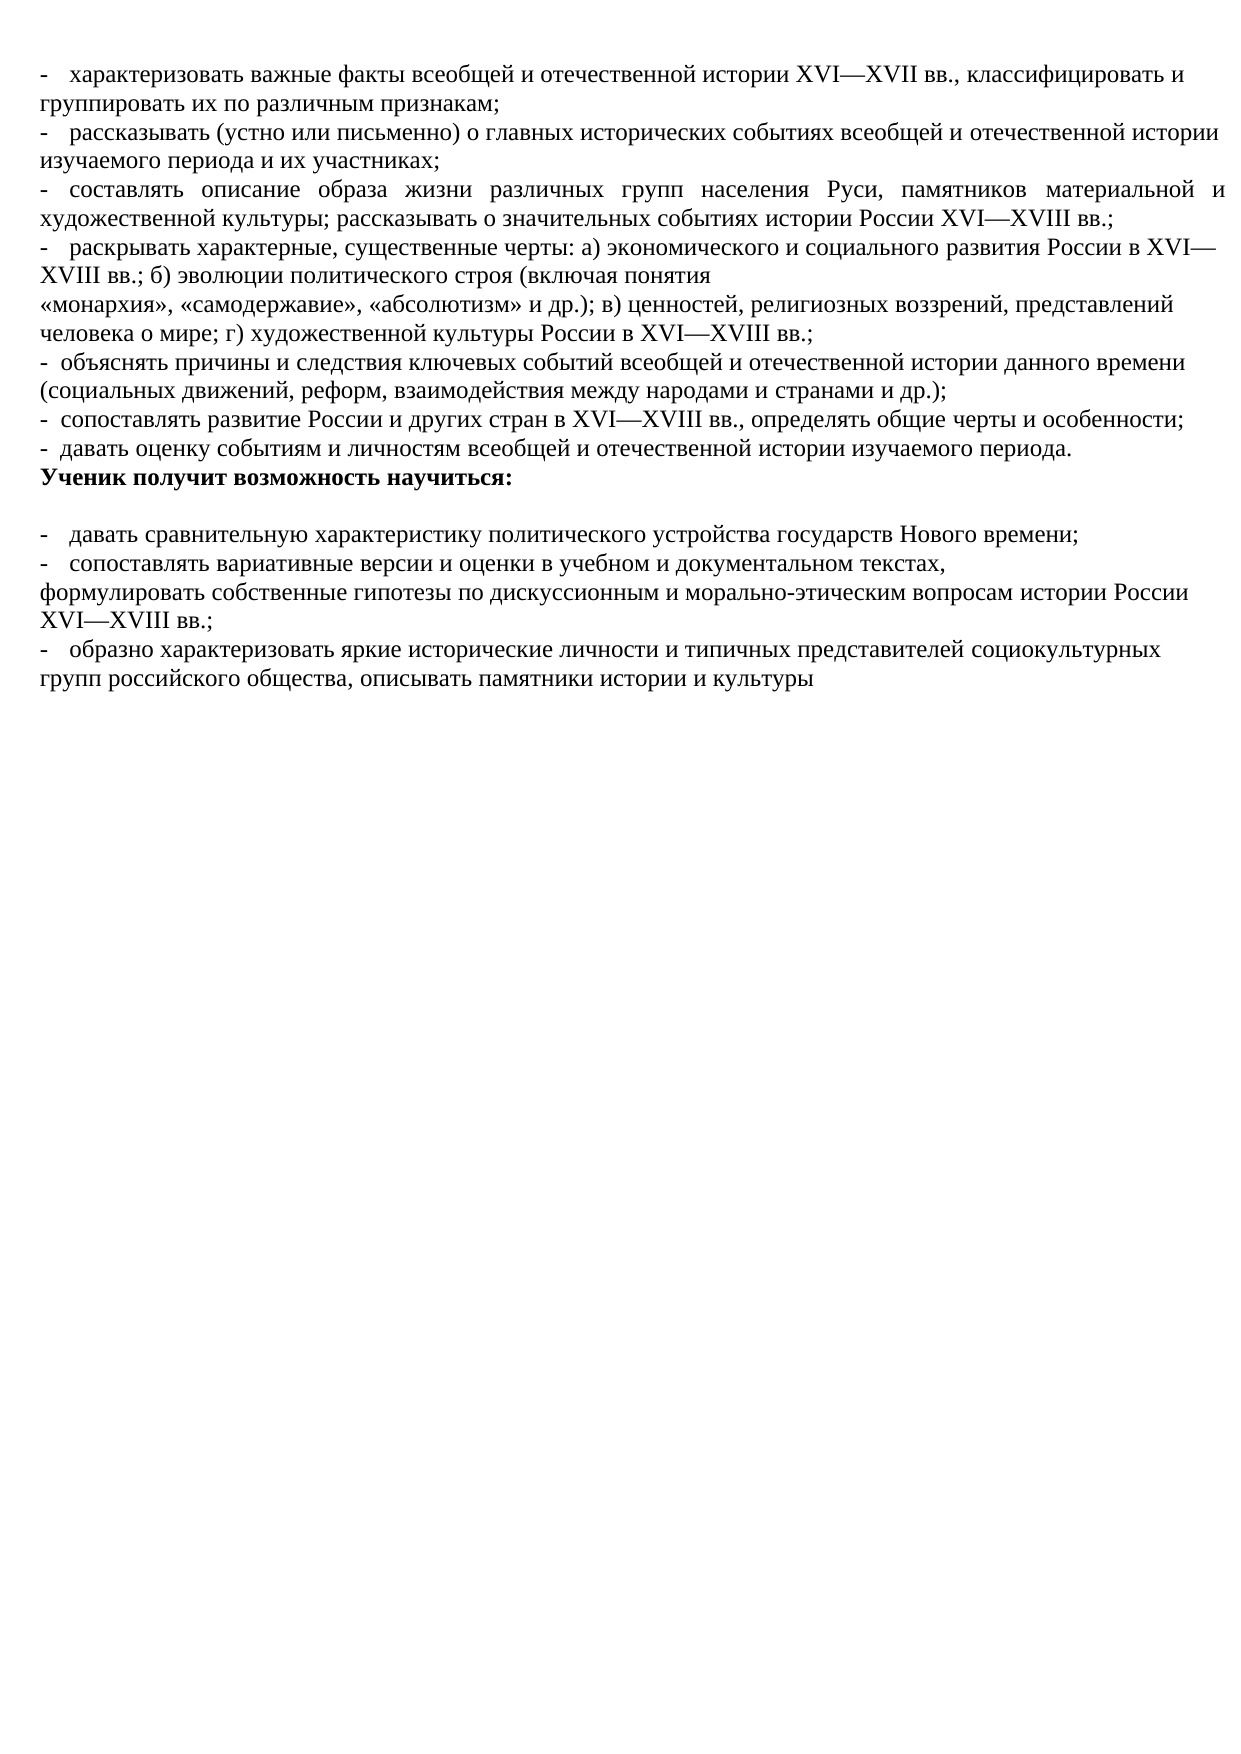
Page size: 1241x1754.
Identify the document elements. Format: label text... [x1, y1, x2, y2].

list раскрывать характерные, существенные черты: а) экономического и социального развития России в XVI—XVIII вв.; б) эволюции политического строя (включая понятия [39, 232, 1226, 289]
subtitle Ученик получит возможность научиться: [39, 462, 1226, 490]
text - давать оценку событиям и личностям всеобщей и отечественной истории изучаемого периода. [39, 433, 1226, 462]
list рассказывать (устно или письменно) о главных исторических событиях всеобщей и отечественной истории изучаемого периода и их участниках; [39, 117, 1226, 174]
list давать сравнительную характеристику политического устройства государств Нового времени; [39, 519, 1226, 548]
list составлять описание образа жизни различных групп населения Руси, памятников материальной и художественной культуры; рассказывать о значительных событиях истории России XVI—XVIII вв.; [39, 174, 1226, 232]
list сопоставлять вариативные версии и оценки в учебном и документальном текстах, [39, 548, 1226, 577]
list образно характеризовать яркие исторические личности и типичных представителей социокультурных групп российского общества, описывать памятники истории и культуры [39, 634, 1226, 692]
list характеризовать важные факты всеобщей и отечественной истории XVI—XVII вв., классифицировать и группировать их по различным признакам; [39, 59, 1226, 117]
text - сопоставлять развитие России и других стран в XVI—XVIII вв., определять общие черты и особенности; [39, 404, 1226, 433]
text формулировать собственные гипотезы по дискуссионным и морально-этическим вопросам истории России XVI—XVIII вв.; [39, 577, 1226, 634]
text - объяснять причины и следствия ключевых событий всеобщей и отечественной истории данного времени (социальных движений, реформ, взаимодействия между народами и странами и др.); [39, 347, 1226, 404]
text «монархия», «самодержавие», «абсолютизм» и др.); в) ценностей, религиозных воззрений, представлений человека о мире; г) художественной культуры России в XVI—XVIII вв.; [39, 289, 1226, 347]
